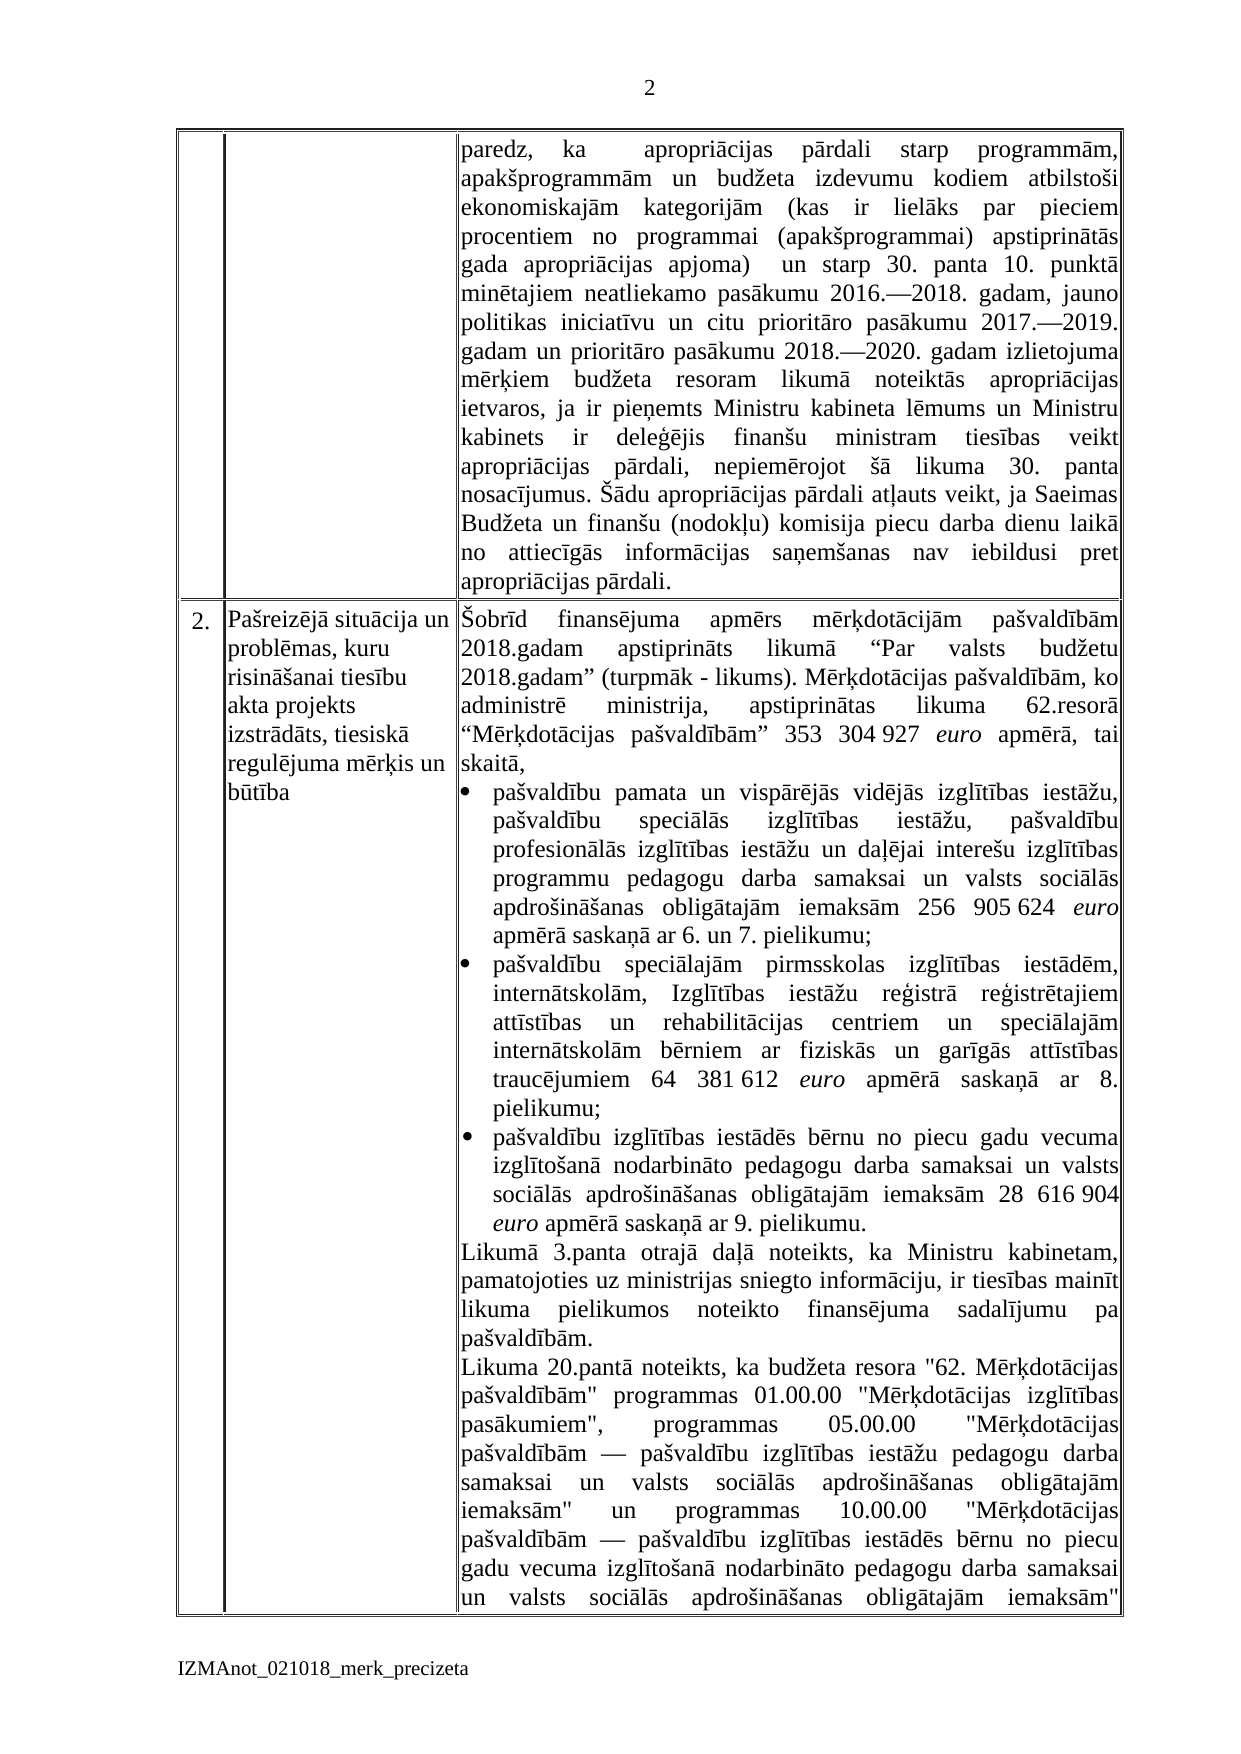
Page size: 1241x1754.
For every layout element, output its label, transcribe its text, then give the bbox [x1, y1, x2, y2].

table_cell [458, 132, 1120, 598]
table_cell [458, 598, 1122, 1613]
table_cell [224, 601, 457, 1613]
table_cell Pamatojums [224, 132, 457, 598]
table_cell 2. [177, 598, 224, 1613]
table_cell 1. [179, 130, 224, 598]
